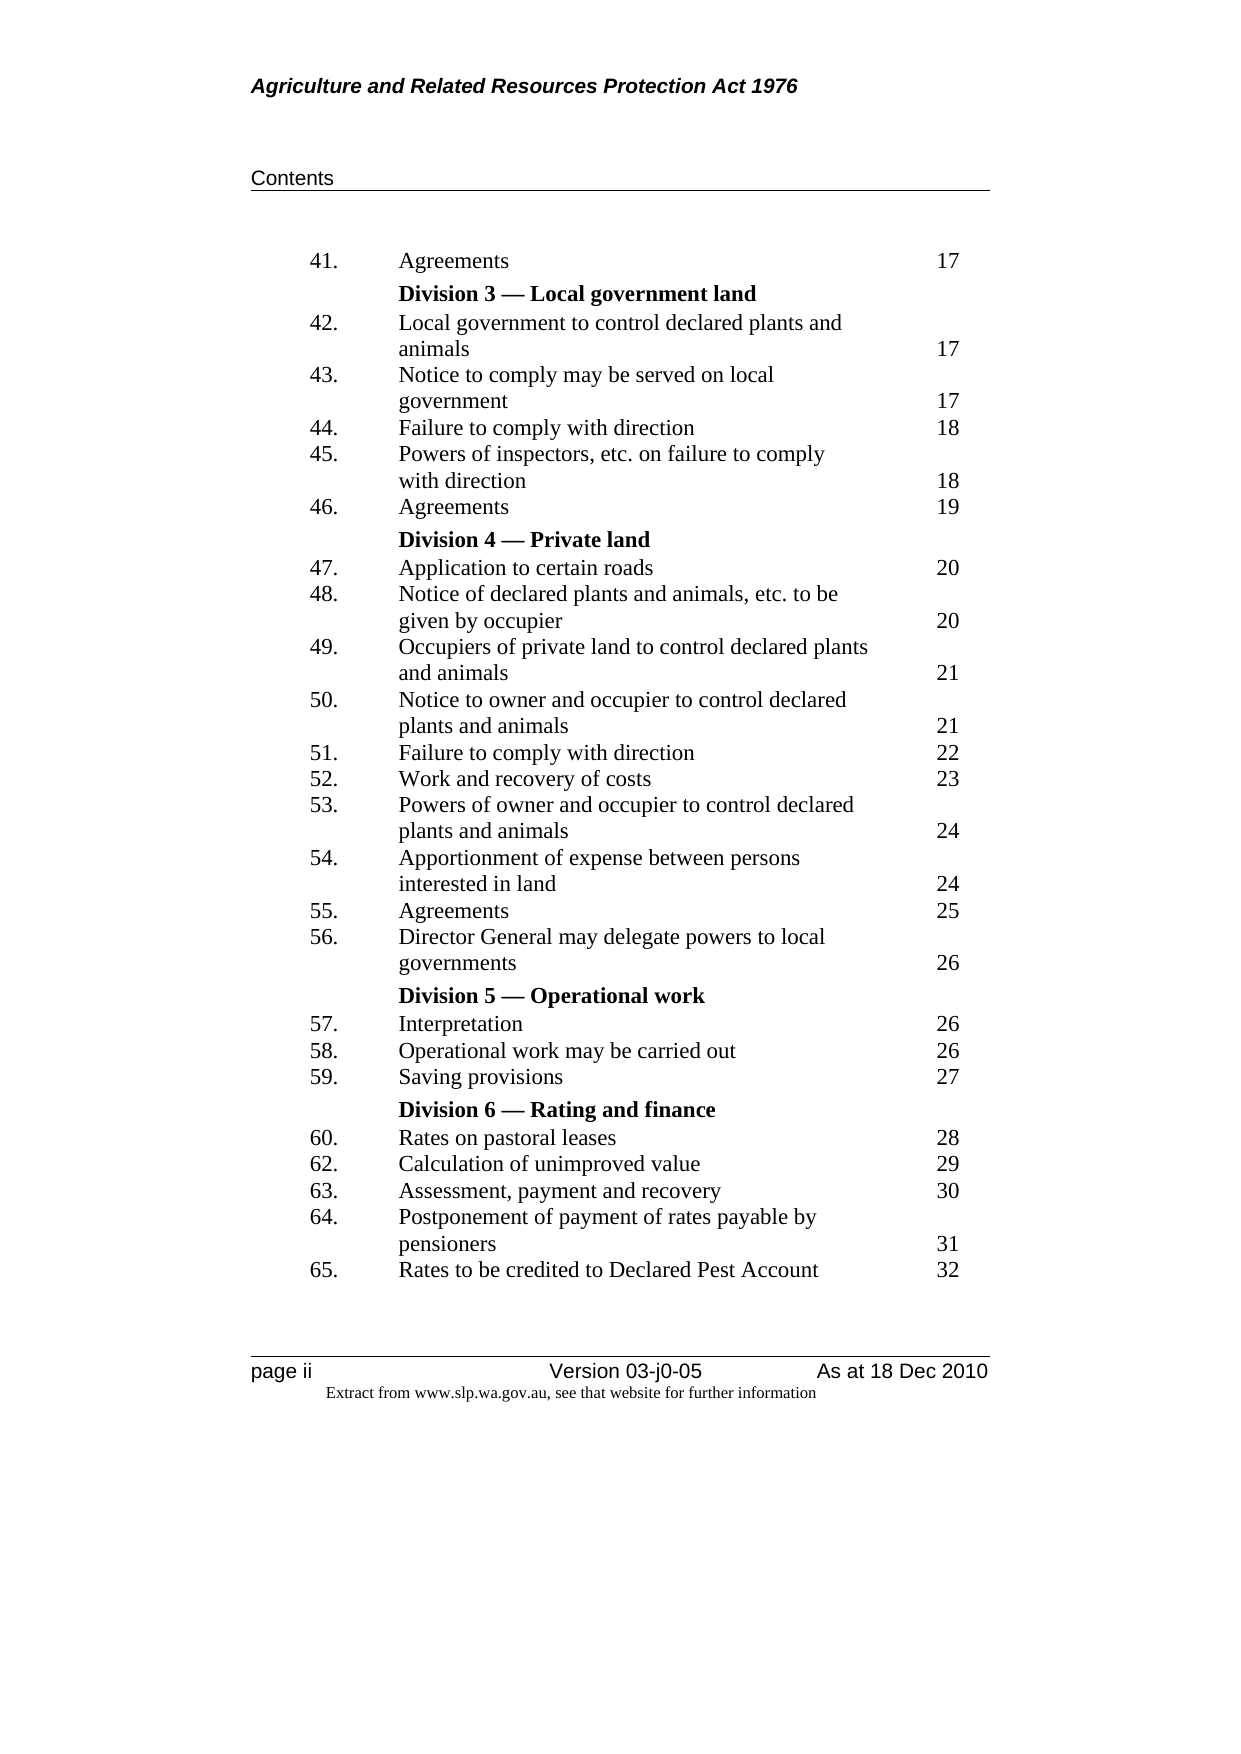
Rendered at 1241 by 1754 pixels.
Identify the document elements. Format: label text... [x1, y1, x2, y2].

text Division 4 — Private land [398, 526, 872, 552]
text 55. Agreements 25 [309, 897, 872, 923]
text 56. Director General may delegate powers to local governments 26 [309, 923, 872, 976]
text 52. Work and recovery of costs 23 [309, 765, 872, 791]
text 57. Interpretation 26 [309, 1010, 872, 1037]
text 47. Application to certain roads 20 [309, 554, 872, 580]
text 59. Saving provisions 27 [309, 1063, 872, 1089]
text 48. Notice of declared plants and animals, etc. to be given by occupier 20 [309, 580, 872, 633]
text 62. Calculation of unimproved value 29 [309, 1151, 872, 1177]
text 64. Postponement of payment of rates payable by pensioners 31 [309, 1203, 872, 1256]
text Division 3 — Local government land [398, 280, 872, 306]
text 53. Powers of owner and occupier to control declared plants and animals 24 [309, 791, 872, 844]
text 42. Local government to control declared plants and animals 17 [309, 308, 872, 361]
text 46. Agreements 19 [309, 493, 872, 519]
text 49. Occupiers of private land to control declared plants and animals 21 [309, 633, 872, 686]
text 44. Failure to comply with direction 18 [309, 414, 872, 440]
text 50. Notice to owner and occupier to control declared plants and animals 21 [309, 686, 872, 738]
text Division 5 — Operational work [398, 982, 872, 1008]
text 65. Rates to be credited to Declared Pest Account 32 [309, 1256, 872, 1282]
text 43. Notice to comply may be served on local government 17 [309, 361, 872, 414]
text 54. Apportionment of expense between persons interested in land 24 [309, 844, 872, 897]
text 63. Assessment, payment and recovery 30 [309, 1177, 872, 1203]
text 51. Failure to comply with direction 22 [309, 738, 872, 765]
text Division 6 — Rating and finance [398, 1096, 872, 1122]
text 41. Agreements 17 [309, 247, 872, 274]
text 58. Operational work may be carried out 26 [309, 1037, 872, 1063]
text 60. Rates on pastoral leases 28 [309, 1124, 872, 1151]
text 45. Powers of inspectors, etc. on failure to comply with direction 18 [309, 440, 872, 493]
